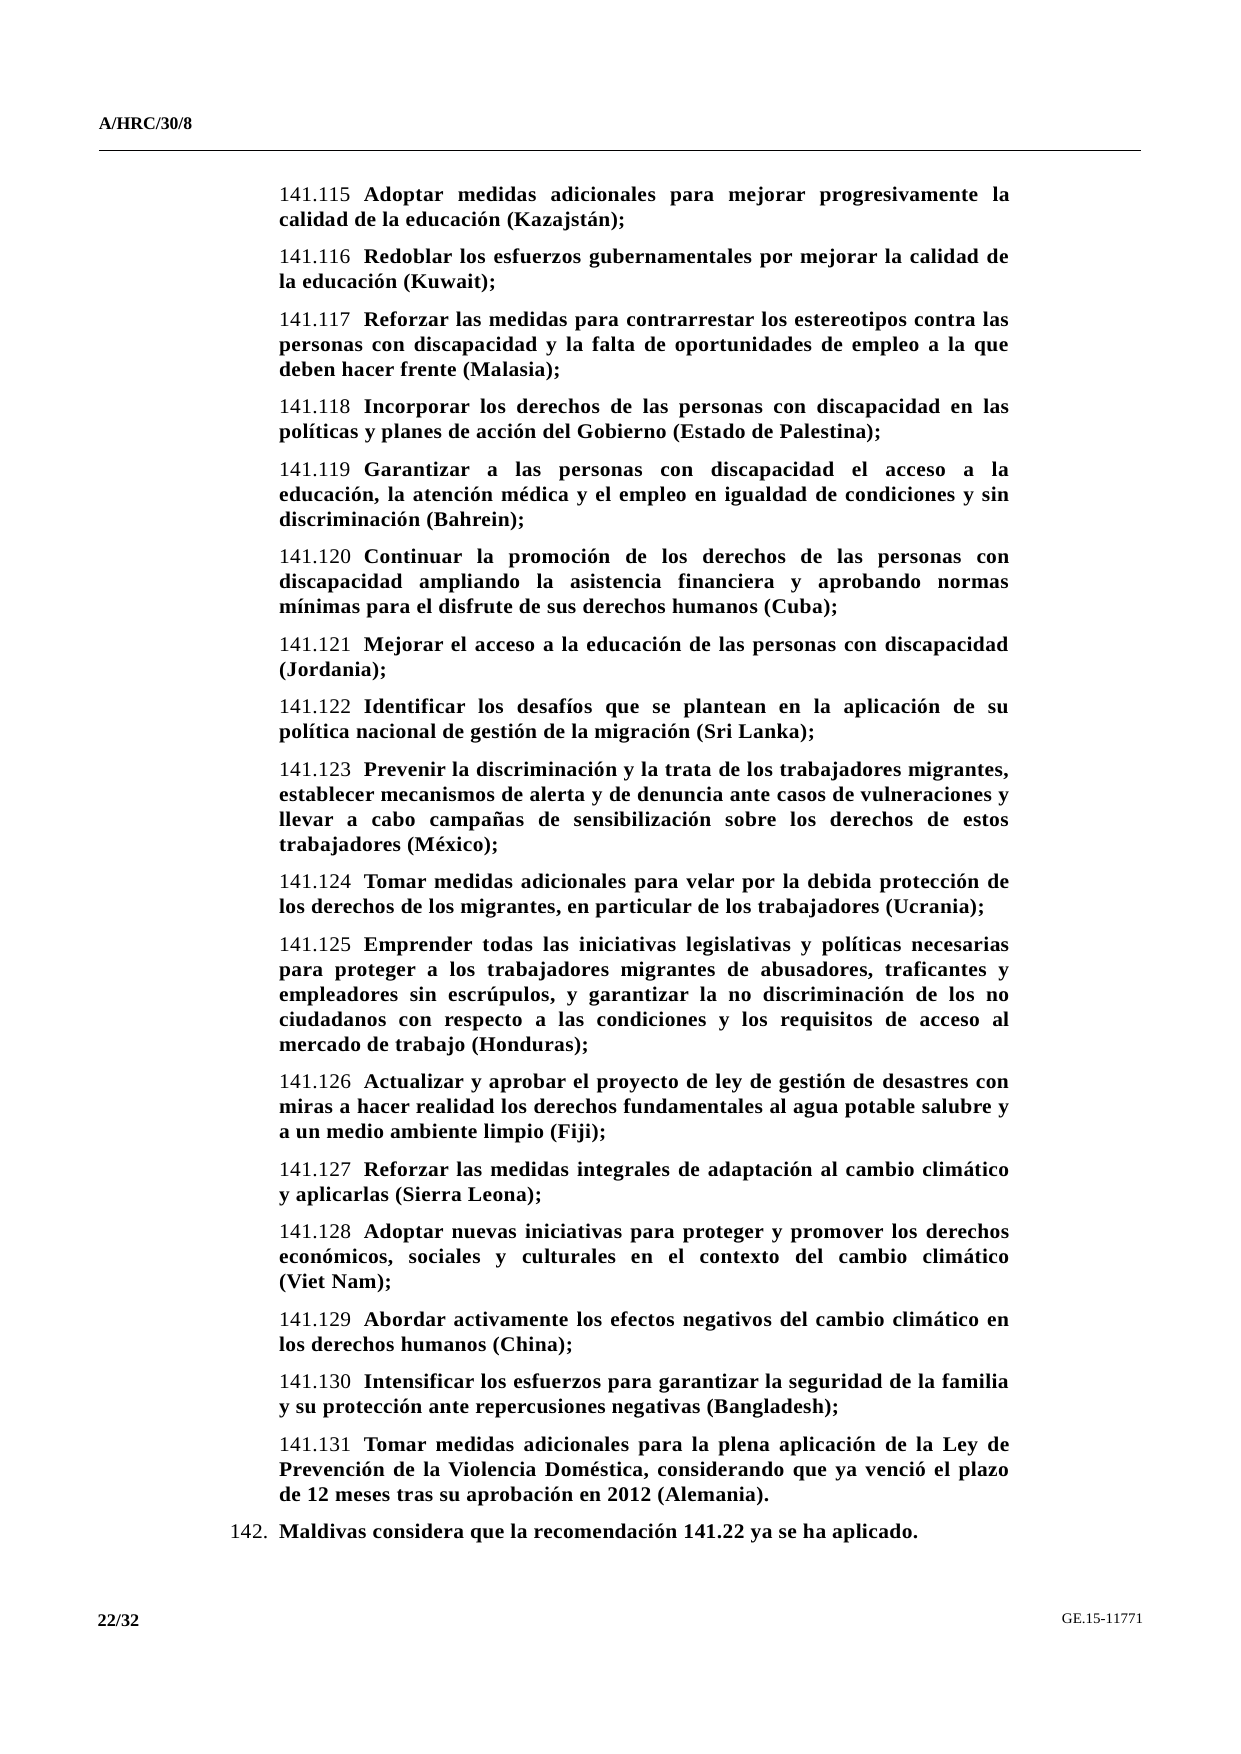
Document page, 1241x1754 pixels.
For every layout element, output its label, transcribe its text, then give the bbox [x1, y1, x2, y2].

text 141.121 Mejorar el acceso a la educación de las personas con discapacidad (Jordania); [279, 631, 1011, 681]
text 141.123 Prevenir la discriminación y la trata de los trabajadores migrantes, establecer mecanismos de alerta y de denuncia ante casos de vulneraciones y llevar a cabo campañas de sensibilización sobre los derechos de estos trabajadores (México); [279, 756, 1011, 856]
text 141.115 Adoptar medidas adicionales para mejorar progresivamente la calidad de la educación (Kazajstán); [279, 181, 1011, 231]
text 141.125 Emprender todas las iniciativas legislativas y políticas necesarias para proteger a los trabajadores migrantes de abusadores, traficantes y empleadores sin escrúpulos, y garantizar la no discriminación de los no ciudadanos con respecto a las condiciones y los requisitos de acceso al mercado de trabajo (Honduras); [279, 931, 1011, 1056]
text 141.117 Reforzar las medidas para contrarrestar los estereotipos contra las personas con discapacidad y la falta de oportunidades de empleo a la que deben hacer frente (Malasia); [279, 306, 1011, 381]
text 142. Maldivas considera que la recomendación 141.22 ya se ha aplicado. [229, 1519, 1011, 1544]
text 141.130 Intensificar los esfuerzos para garantizar la seguridad de la familia y su protección ante repercusiones negativas (Bangladesh); [279, 1369, 1011, 1419]
text 141.128 Adoptar nuevas iniciativas para proteger y promover los derechos económicos, sociales y culturales en el contexto del cambio climático (Viet Nam); [279, 1219, 1011, 1294]
text 141.116 Redoblar los esfuerzos gubernamentales por mejorar la calidad de la educación (Kuwait); [279, 244, 1011, 294]
text 141.119 Garantizar a las personas con discapacidad el acceso a la educación, la atención médica y el empleo en igualdad de condiciones y sin discriminación (Bahrein); [279, 456, 1011, 531]
text 141.131 Tomar medidas adicionales para la plena aplicación de la Ley de Prevención de la Violencia Doméstica, considerando que ya venció el plazo de 12 meses tras su aprobación en 2012 (Alemania). [279, 1431, 1011, 1506]
text 141.126 Actualizar y aprobar el proyecto de ley de gestión de desastres con miras a hacer realidad los derechos fundamentales al agua potable salubre y a un medio ambiente limpio (Fiji); [279, 1069, 1011, 1144]
text 141.129 Abordar activamente los efectos negativos del cambio climático en los derechos humanos (China); [279, 1306, 1011, 1356]
text 141.127 Reforzar las medidas integrales de adaptación al cambio climático y aplicarlas (Sierra Leona); [279, 1156, 1011, 1206]
text 141.118 Incorporar los derechos de las personas con discapacidad en las políticas y planes de acción del Gobierno (Estado de Palestina); [279, 394, 1011, 444]
text 141.122 Identificar los desafíos que se plantean en la aplicación de su política nacional de gestión de la migración (Sri Lanka); [279, 694, 1011, 744]
text 141.124 Tomar medidas adicionales para velar por la debida protección de los derechos de los migrantes, en particular de los trabajadores (Ucrania); [279, 869, 1011, 919]
text 141.120 Continuar la promoción de los derechos de las personas con discapacidad ampliando la asistencia financiera y aprobando normas mínimas para el disfrute de sus derechos humanos (Cuba); [279, 544, 1011, 619]
